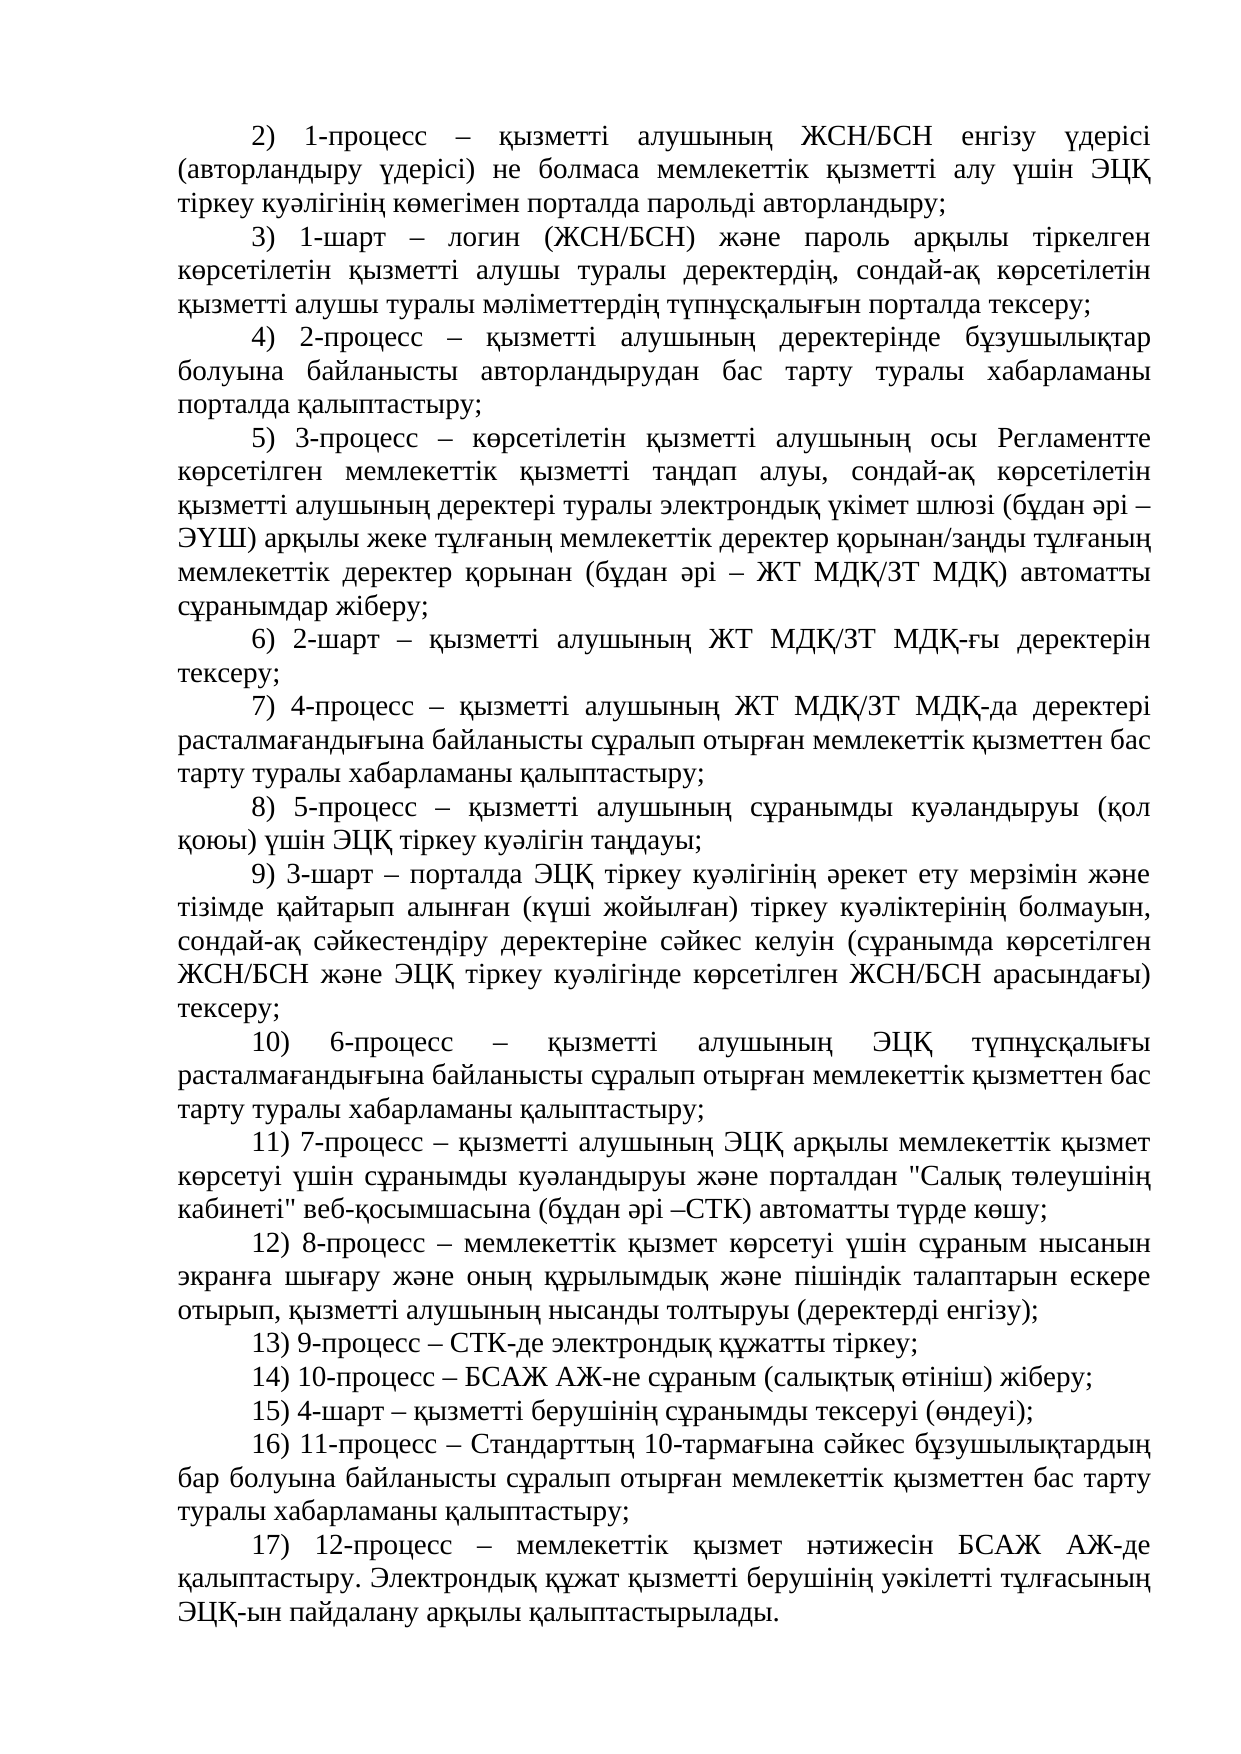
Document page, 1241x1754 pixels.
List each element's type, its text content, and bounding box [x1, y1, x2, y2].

text 17) 12-процесс – мемлекеттік қызмет нәтижесін БСАЖ АЖ-де қалыптастыру. Электрондық құжат қызметті берушінің уәкілетті тұлғасының ЭЦҚ-ын пайдалану арқылы қалыптастырылады. [177, 1527, 1152, 1627]
text 13) 9-процесс – СТК-де электрондық құжатты тіркеу; [177, 1326, 1152, 1359]
text 8) 5-процесс – қызметті алушының сұранымды куәландыруы (қол қоюы) үшін ЭЦҚ тіркеу куәлігін таңдауы; [177, 789, 1152, 856]
text 14) 10-процесс – БСАЖ АЖ-не сұраным (салықтық өтініш) жіберу; [177, 1359, 1152, 1393]
text 12) 8-процесс – мемлекеттік қызмет көрсетуі үшін сұраным нысанын экранға шығару және оның құрылымдық және пішіндік талаптарын ескере отырып, қызметті алушының нысанды толтыруы (деректерді енгізу); [177, 1225, 1152, 1326]
text 15) 4-шарт – қызметті берушінің сұранымды тексеруі (өндеуі); [177, 1393, 1152, 1426]
text 6) 2-шарт – қызметті алушының ЖТ МДҚ/ЗТ МДҚ-ғы деректерiн тексеру; [177, 621, 1152, 688]
text 10) 6-процесс – қызметті алушының ЭЦҚ түпнұсқалығы расталмағандығына байланысты сұралып отырған мемлекеттік қызметтен бас тарту туралы хабарламаны қалыптастыру; [177, 1024, 1152, 1124]
text 16) 11-процесс – Стандарттың 10-тармағына сәйкес бұзушылықтардың бар болуына байланысты сұралып отырған мемлекеттік қызметтен бас тарту туралы хабарламаны қалыптастыру; [177, 1426, 1152, 1527]
text 11) 7-процесс – қызметті алушының ЭЦҚ арқылы мемлекеттік қызмет көрсетуі үшін сұранымды куәландыруы және порталдан "Салық төлеушінің кабинеті" веб-қосымшасына (бұдан әрі –СТК) автоматты түрде көшу; [177, 1124, 1152, 1225]
text 9) 3-шарт – порталда ЭЦҚ тіркеу куәлігінің әрекет ету мерзімін және тізімде қайтарып алынған (күші жойылған) тіркеу куәліктерінің болмауын, сондай-ақ сәйкестендіру деректеріне сәйкес келуін (сұранымда көрсетілген ЖСН/БСН және ЭЦҚ тіркеу куәлігінде көрсетілген ЖСН/БСН арасындағы) тексеру; [177, 856, 1152, 1024]
text 2) 1-процесс – қызметті алушының ЖСН/БСН енгізу үдерісі (авторландыру үдерісі) не болмаса мемлекеттік қызметті алу үшін ЭЦҚ тіркеу куәлігінің көмегімен порталда парольді авторландыру; [177, 118, 1152, 219]
text 7) 4-процесс – қызметті алушының ЖТ МДҚ/ЗТ МДҚ-да деректері расталмағандығына байланысты сұралып отырған мемлекеттік қызметтен бас тарту туралы хабарламаны қалыптастыру; [177, 688, 1152, 789]
text 4) 2-процесс – қызметті алушының деректерiнде бұзушылықтар болуына байланысты авторландырудан бас тарту туралы хабарламаны порталда қалыптастыру; [177, 319, 1152, 420]
text 5) 3-процесс – көрсетілетін қызметті алушының осы Регламентте көрсетілген мемлекеттік қызметті таңдап алуы, сондай-ақ көрсетілетін қызметті алушының деректерi туралы электрондық үкімет шлюзі (бұдан әрі – ЭҮШ) арқылы жеке тұлғаның мемлекеттік деректер қорынан/заңды тұлғаның мемлекеттік деректер қорынан (бұдан әрі – ЖТ МДҚ/ЗТ МДҚ) автоматты сұранымдар жіберу; [177, 420, 1152, 621]
text 3) 1-шарт – логин (ЖСН/БСН) және пароль арқылы тіркелген көрсетілетін қызметті алушы туралы деректердiң, сондай-ақ көрсетілетін қызметті алушы туралы мәліметтердің түпнұсқалығын порталда тексеру; [177, 219, 1152, 319]
